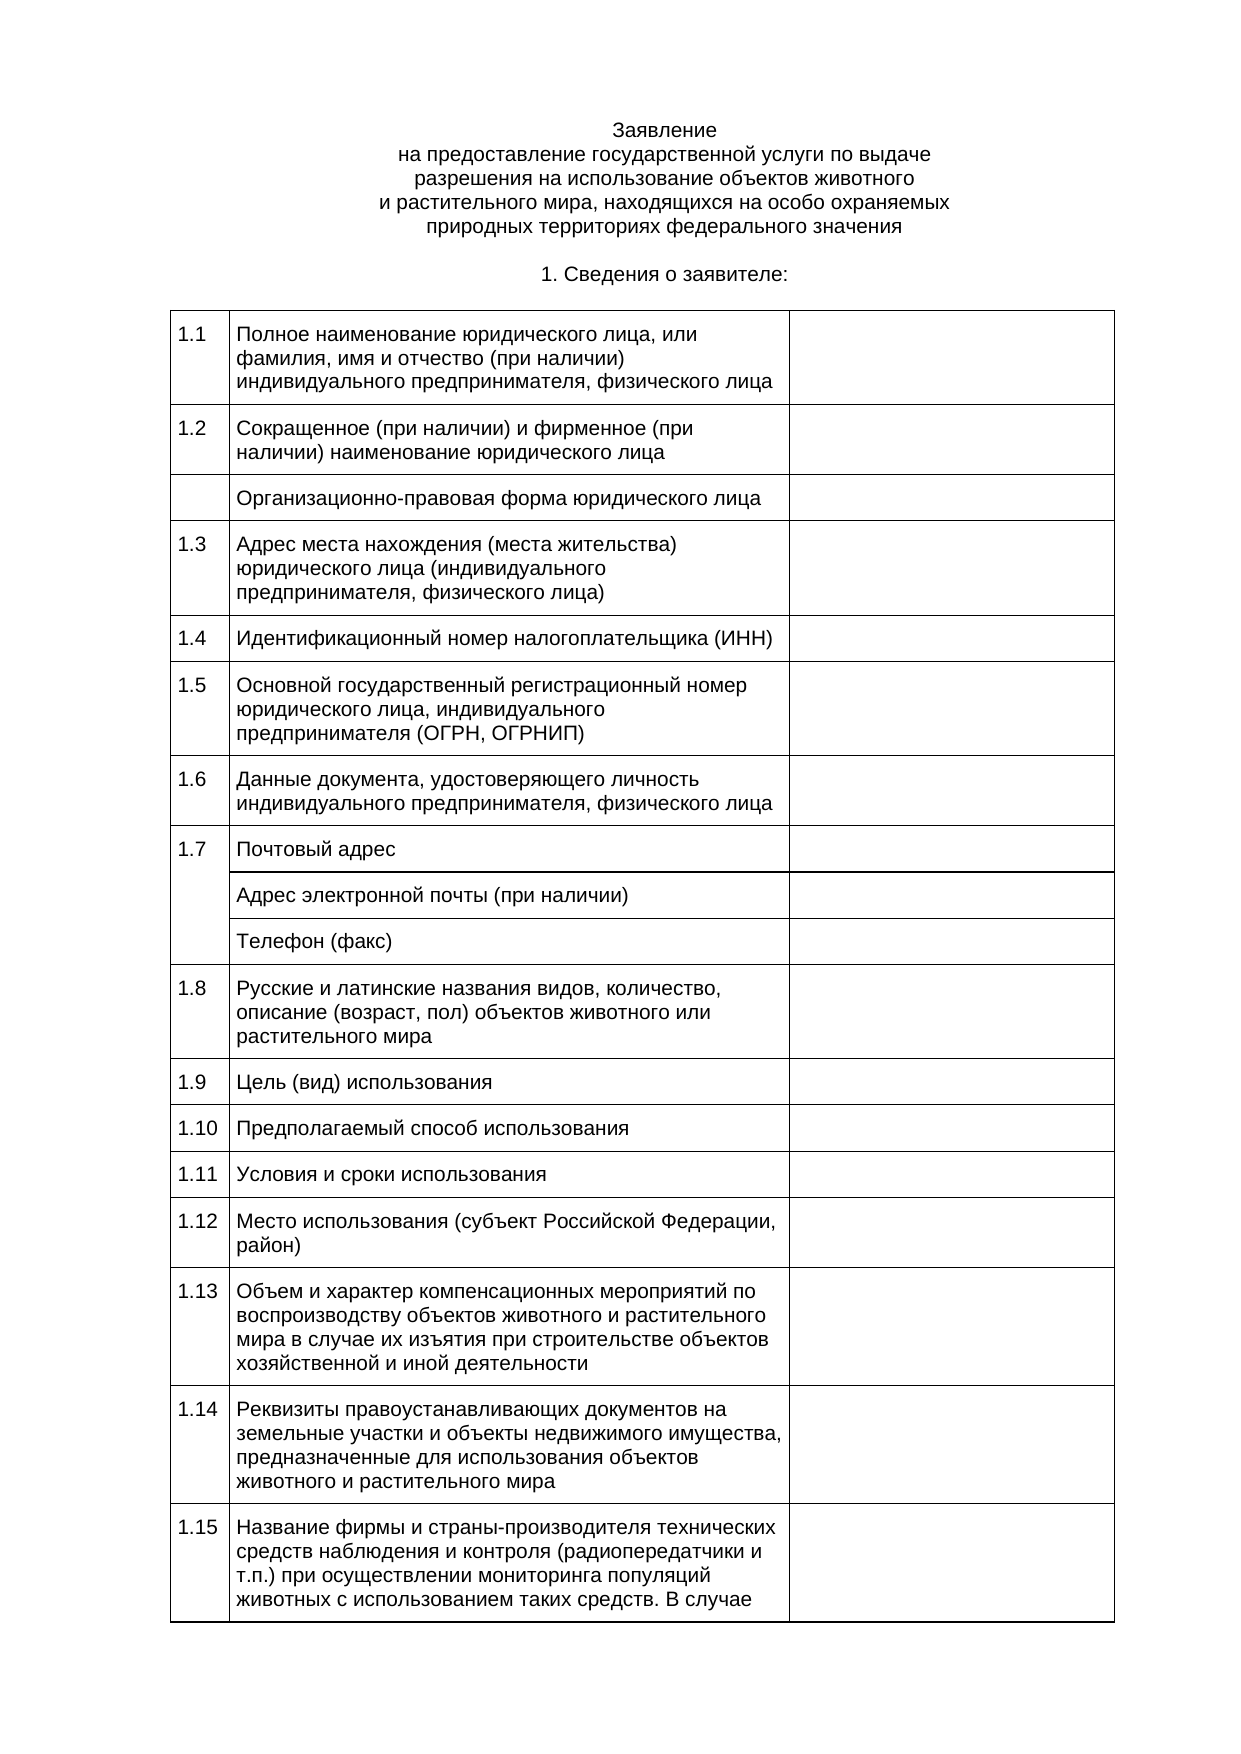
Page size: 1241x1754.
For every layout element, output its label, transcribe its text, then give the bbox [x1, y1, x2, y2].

table_cell [790, 662, 1114, 755]
table_cell [790, 919, 1114, 964]
table_cell Объем и характер компенсационных мероприятий по воспроизводству объектов животного и растительного мира в случае их изъятия при строительстве объектов хозяйственной и иной деятельности [230, 1268, 789, 1385]
table_cell Предполагаемый способ использования [230, 1105, 789, 1151]
table_cell Русские и латинские названия видов, количество, описание (возраст, пол) объектов животного или растительного мира [230, 965, 789, 1058]
table_header Полное наименование юридического лица, или фамилия, имя и отчество (при наличии) индивидуального предпринимателя, физического лица [230, 311, 789, 404]
table_cell [790, 1059, 1114, 1104]
table_cell [790, 826, 1114, 871]
table_cell Адрес места нахождения (места жительства) юридического лица (индивидуального предпринимателя, физического лица) [230, 521, 789, 614]
table_cell 1.3 [171, 521, 229, 614]
table_cell Реквизиты правоустанавливающих документов на земельные участки и объекты недвижимого имущества, предназначенные для использования объектов животного и растительного мира [230, 1386, 789, 1503]
table_cell 1.13 [171, 1268, 229, 1385]
text и растительного мира, находящихся на особо охраняемых [177, 190, 1152, 214]
table_cell 1.4 [171, 616, 229, 661]
text на предоставление государственной услуги по выдаче [177, 142, 1152, 166]
table_cell Адрес электронной почты (при наличии) [230, 873, 789, 918]
table_cell 1.2 [171, 405, 229, 474]
text Заявление [177, 118, 1152, 142]
table_cell Организационно-правовая форма юридического лица [230, 475, 789, 520]
table_header [790, 311, 1114, 404]
table_cell 1.15 [171, 1504, 229, 1621]
table_cell [790, 756, 1114, 825]
table_header 1.1 [171, 311, 229, 404]
table_cell [790, 521, 1114, 614]
table_cell Идентификационный номер налогоплательщика (ИНН) [230, 616, 789, 661]
text природных территориях федерального значения [177, 214, 1152, 238]
table_cell [171, 475, 229, 520]
table_cell [790, 873, 1114, 918]
table_cell [790, 1504, 1114, 1621]
table_cell [790, 1105, 1114, 1151]
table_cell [230, 1504, 789, 1621]
table_cell Почтовый адрес [230, 826, 789, 871]
table_cell 1.8 [171, 965, 229, 1058]
table_cell [790, 1268, 1114, 1385]
table_cell Данные документа, удостоверяющего личность индивидуального предпринимателя, физического лица [230, 756, 789, 825]
table_cell Условия и сроки использования [230, 1152, 789, 1197]
table_cell Телефон (факс) [230, 919, 789, 964]
table_cell 1.12 [171, 1198, 229, 1267]
table_cell [790, 475, 1114, 520]
table_cell 1.11 [171, 1152, 229, 1197]
table_cell 1.6 [171, 756, 229, 825]
table_cell [790, 616, 1114, 661]
table_cell Сокращенное (при наличии) и фирменное (при наличии) наименование юридического лица [230, 405, 789, 474]
text 1. Сведения о заявителе: [177, 262, 1152, 286]
table_cell Место использования (субъект Российской Федерации, район) [230, 1198, 789, 1267]
table_cell [790, 1386, 1114, 1503]
table_cell 1.9 [171, 1059, 229, 1104]
table_cell [790, 1198, 1114, 1267]
table_cell Основной государственный регистрационный номер юридического лица, индивидуального предпринимателя (ОГРН, ОГРНИП) [230, 662, 789, 755]
table_cell 1.14 [171, 1386, 229, 1503]
table_cell [790, 965, 1114, 1058]
table_cell [790, 405, 1114, 474]
table_cell 1.7 [171, 826, 229, 964]
text разрешения на использование объектов животного [177, 166, 1152, 190]
table_cell Цель (вид) использования [230, 1059, 789, 1104]
table_cell [790, 1152, 1114, 1197]
table_cell 1.10 [171, 1105, 229, 1151]
table_cell 1.5 [171, 662, 229, 755]
